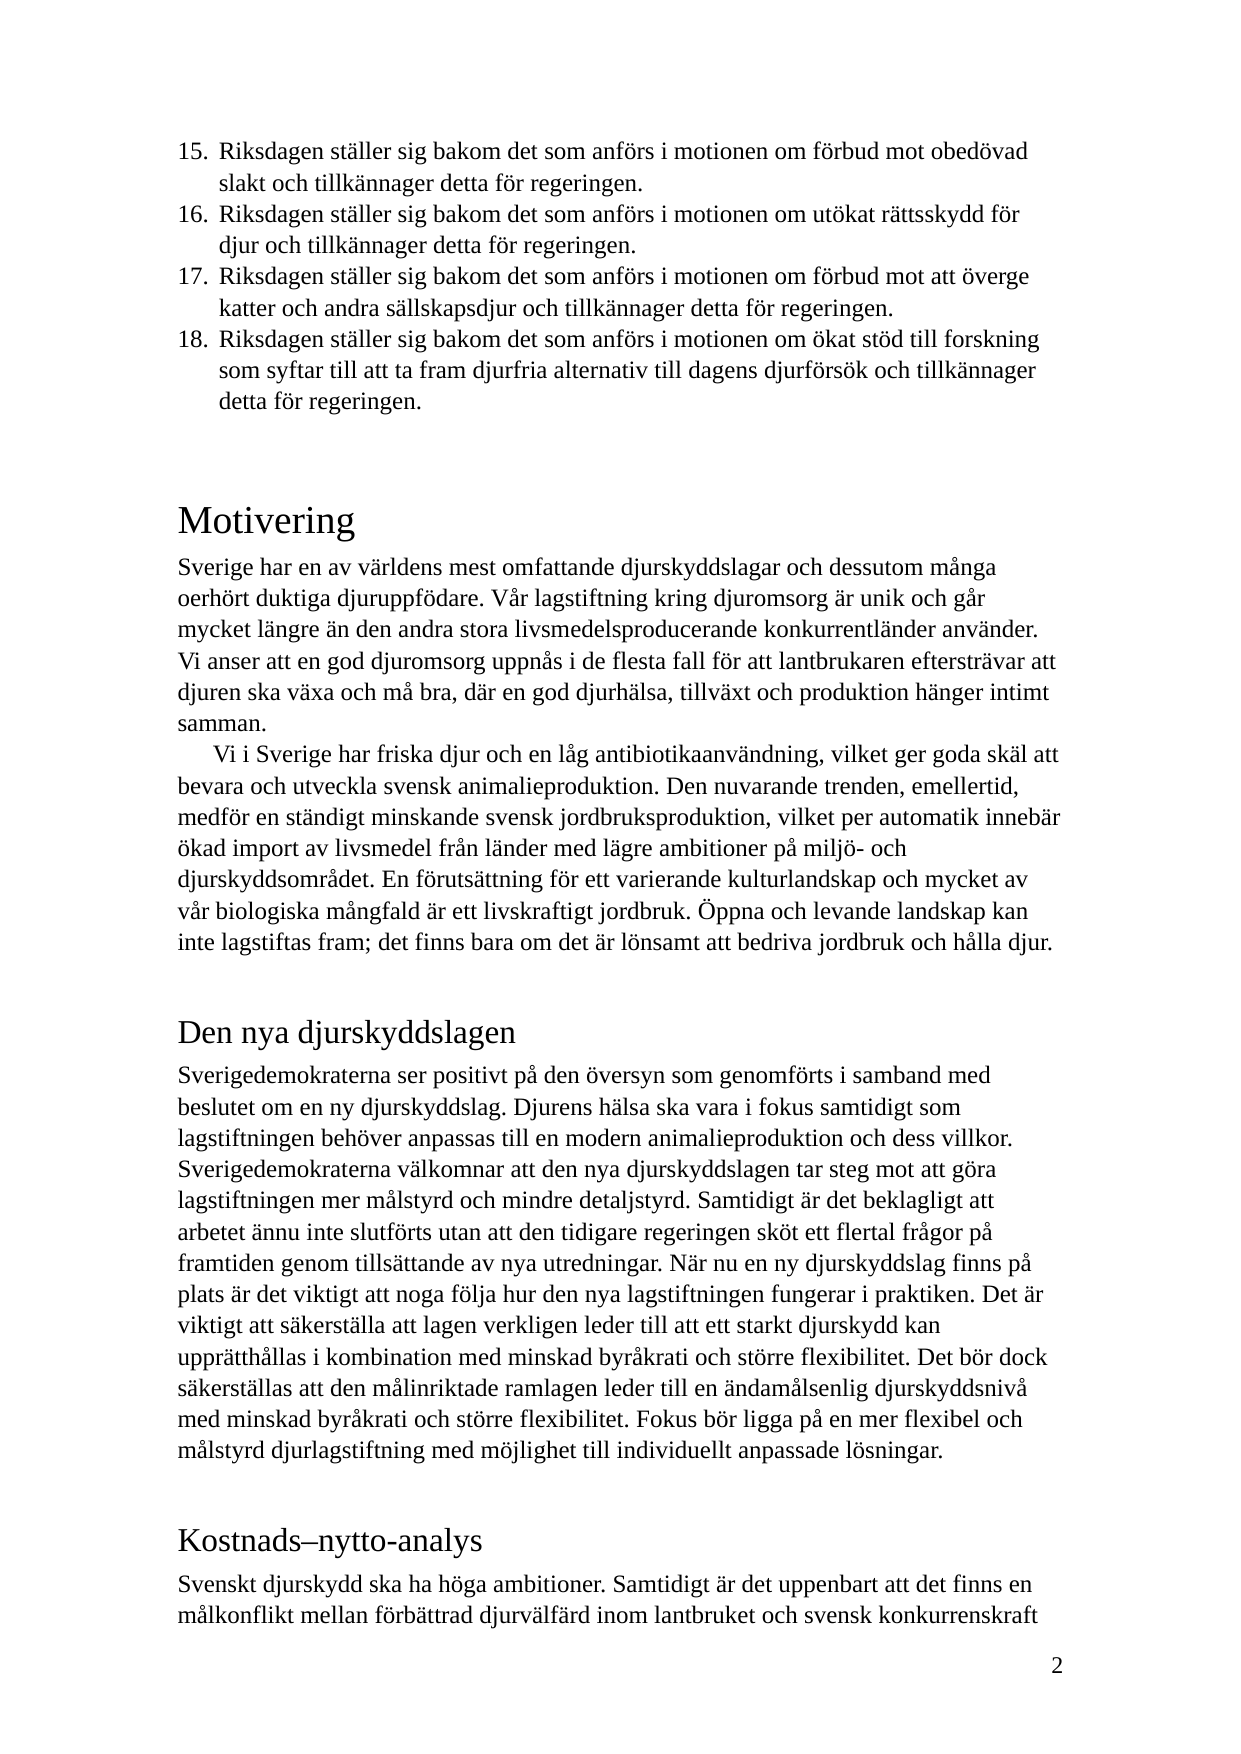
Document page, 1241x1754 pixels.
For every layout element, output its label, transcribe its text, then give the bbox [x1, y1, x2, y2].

text Vi i Sverige har friska djur och en låg antibiotikaanvändning, vilket ger goda skäl att bevara och utveckla svensk animalieproduktion. Den nuvarande trenden, emellertid, medför en ständigt minskande svensk jordbruksproduktion, vilket per automatik innebär ökad import av livsmedel från länder med lägre ambitioner på miljö- och djurskyddsområdet. En förutsättning för ett varierande kulturlandskap och mycket av vår biologiska mångfald är ett livskraftigt jordbruk. Öppna och levande landskap kan inte lagstiftas fram; det finns bara om det är lönsamt att bedriva jordbruk och hålla djur. [177, 737, 1063, 956]
subtitle Den nya djurskyddslagen [177, 1018, 1063, 1049]
text Sverigedemokraterna ser positivt på den översyn som genomförts i samband med beslutet om en ny djurskyddslag. Djurens hälsa ska vara i fokus samtidigt som lagstiftningen behöver anpassas till en modern animalieproduktion och dess villkor. Sverigedemokraterna välkomnar att den nya djurskyddslagen tar steg mot att göra lagstiftningen mer målstyrd och mindre detaljstyrd. Samtidigt är det beklagligt att arbetet ännu inte slutförts utan att den tidigare regeringen sköt ett flertal frågor på framtiden genom tillsättande av nya utredningar. När nu en ny djurskyddslag finns på plats är det viktigt att noga följa hur den nya lagstiftningen fungerar i praktiken. Det är viktigt att säkerställa att lagen verkligen leder till att ett starkt djurskydd kan upprätthållas i kombination med minskad byråkrati och större flexibilitet. Det bör dock säkerställas att den målinriktade ramlagen leder till en ändamålsenlig djurskyddsnivå med minskad byråkrati och större flexibilitet. Fokus bör ligga på en mer flexibel och målstyrd djurlagstiftning med möjlighet till individuellt anpassade lösningar. [177, 1058, 1063, 1464]
subtitle Kostnads–nytto-analys [177, 1527, 1063, 1558]
text Sverige har en av världens mest omfattande djurskyddslagar och dessutom många oerhört duktiga djuruppfödare. Vår lagstiftning kring djuromsorg är unik och går mycket längre än den andra stora livsmedelsproducerande konkurrentländer använder. Vi anser att en god djuromsorg uppnås i de flesta fall för att lantbrukaren eftersträvar att djuren ska växa och må bra, där en god djurhälsa, tillväxt och produktion hänger intimt samman. [177, 549, 1063, 737]
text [177, 1566, 1063, 1629]
